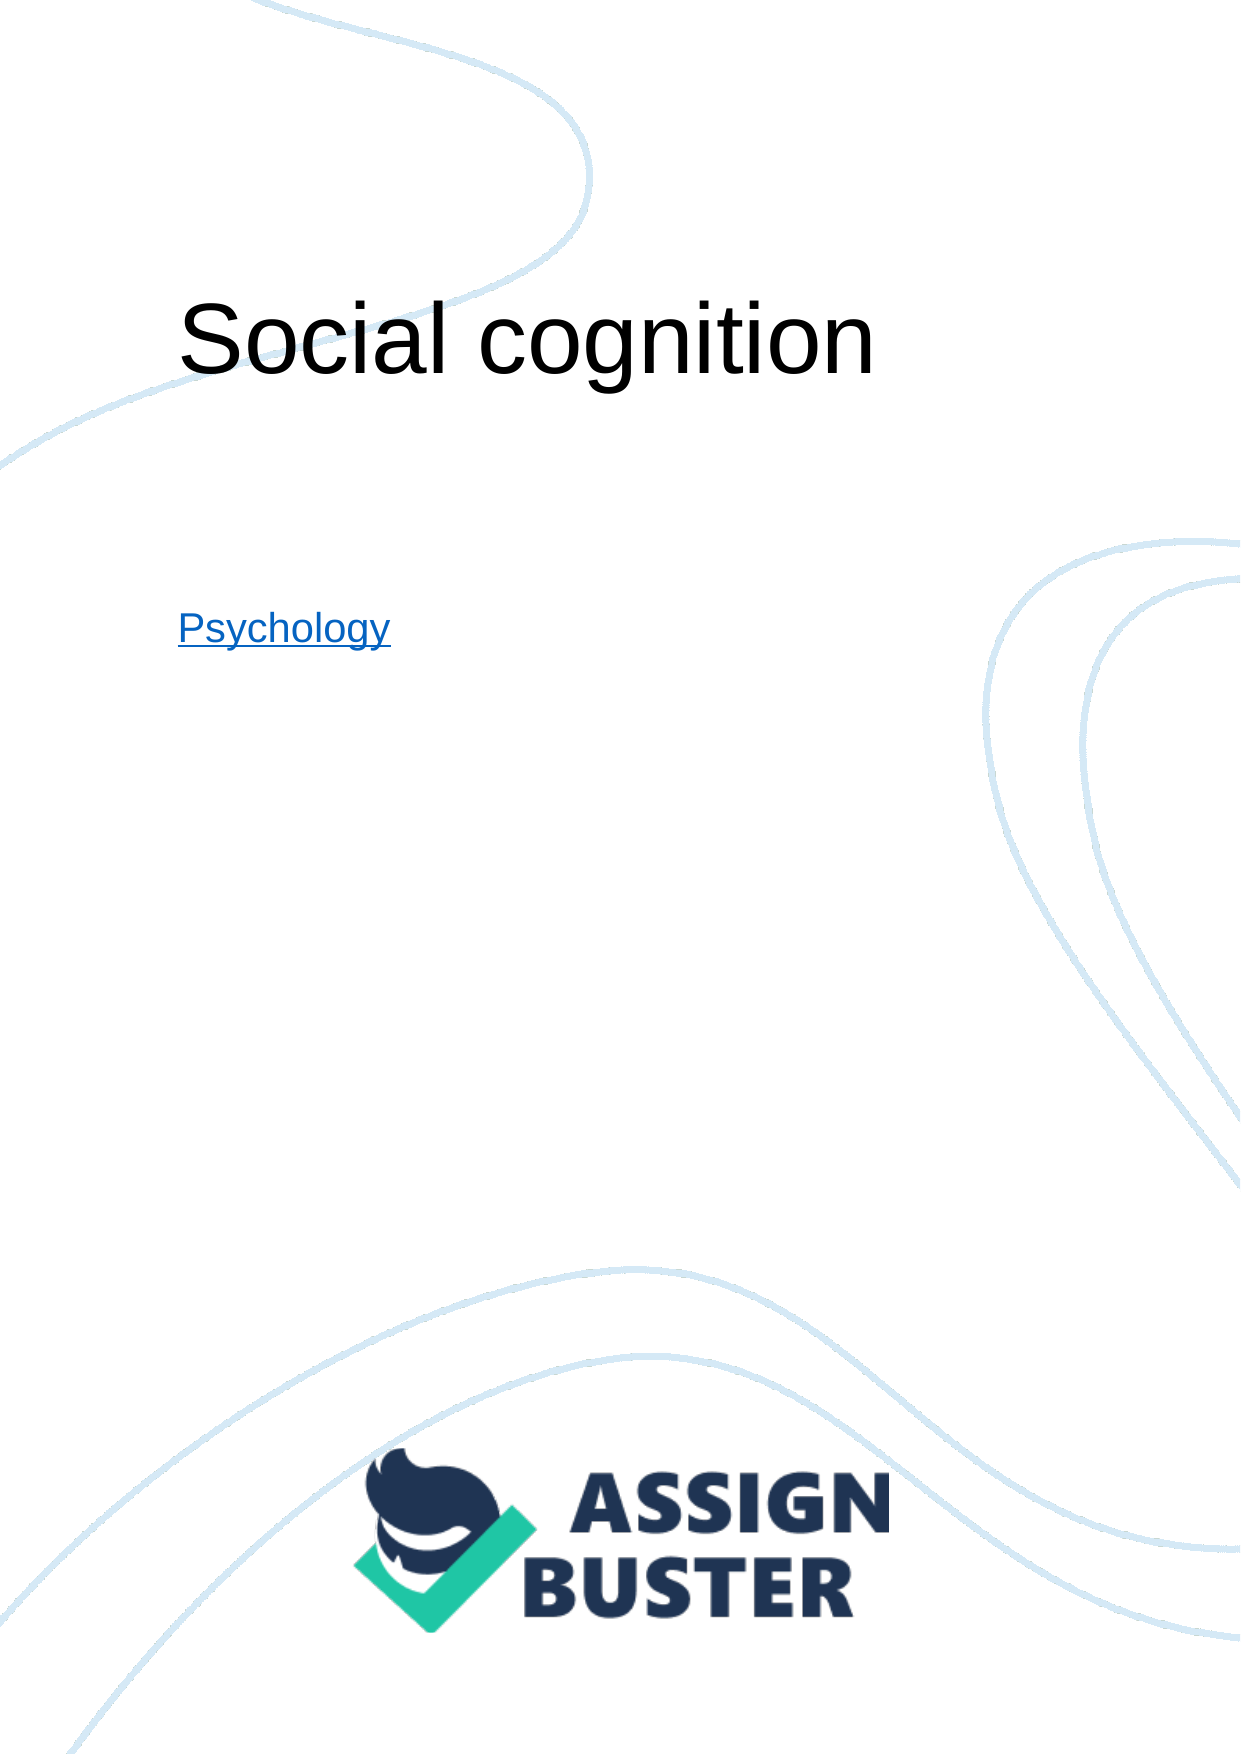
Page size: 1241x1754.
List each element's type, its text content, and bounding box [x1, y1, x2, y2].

text Psychology [177, 604, 1152, 652]
picture [0, 0, 1241, 1754]
subtitle Social cognition [177, 279, 1152, 394]
